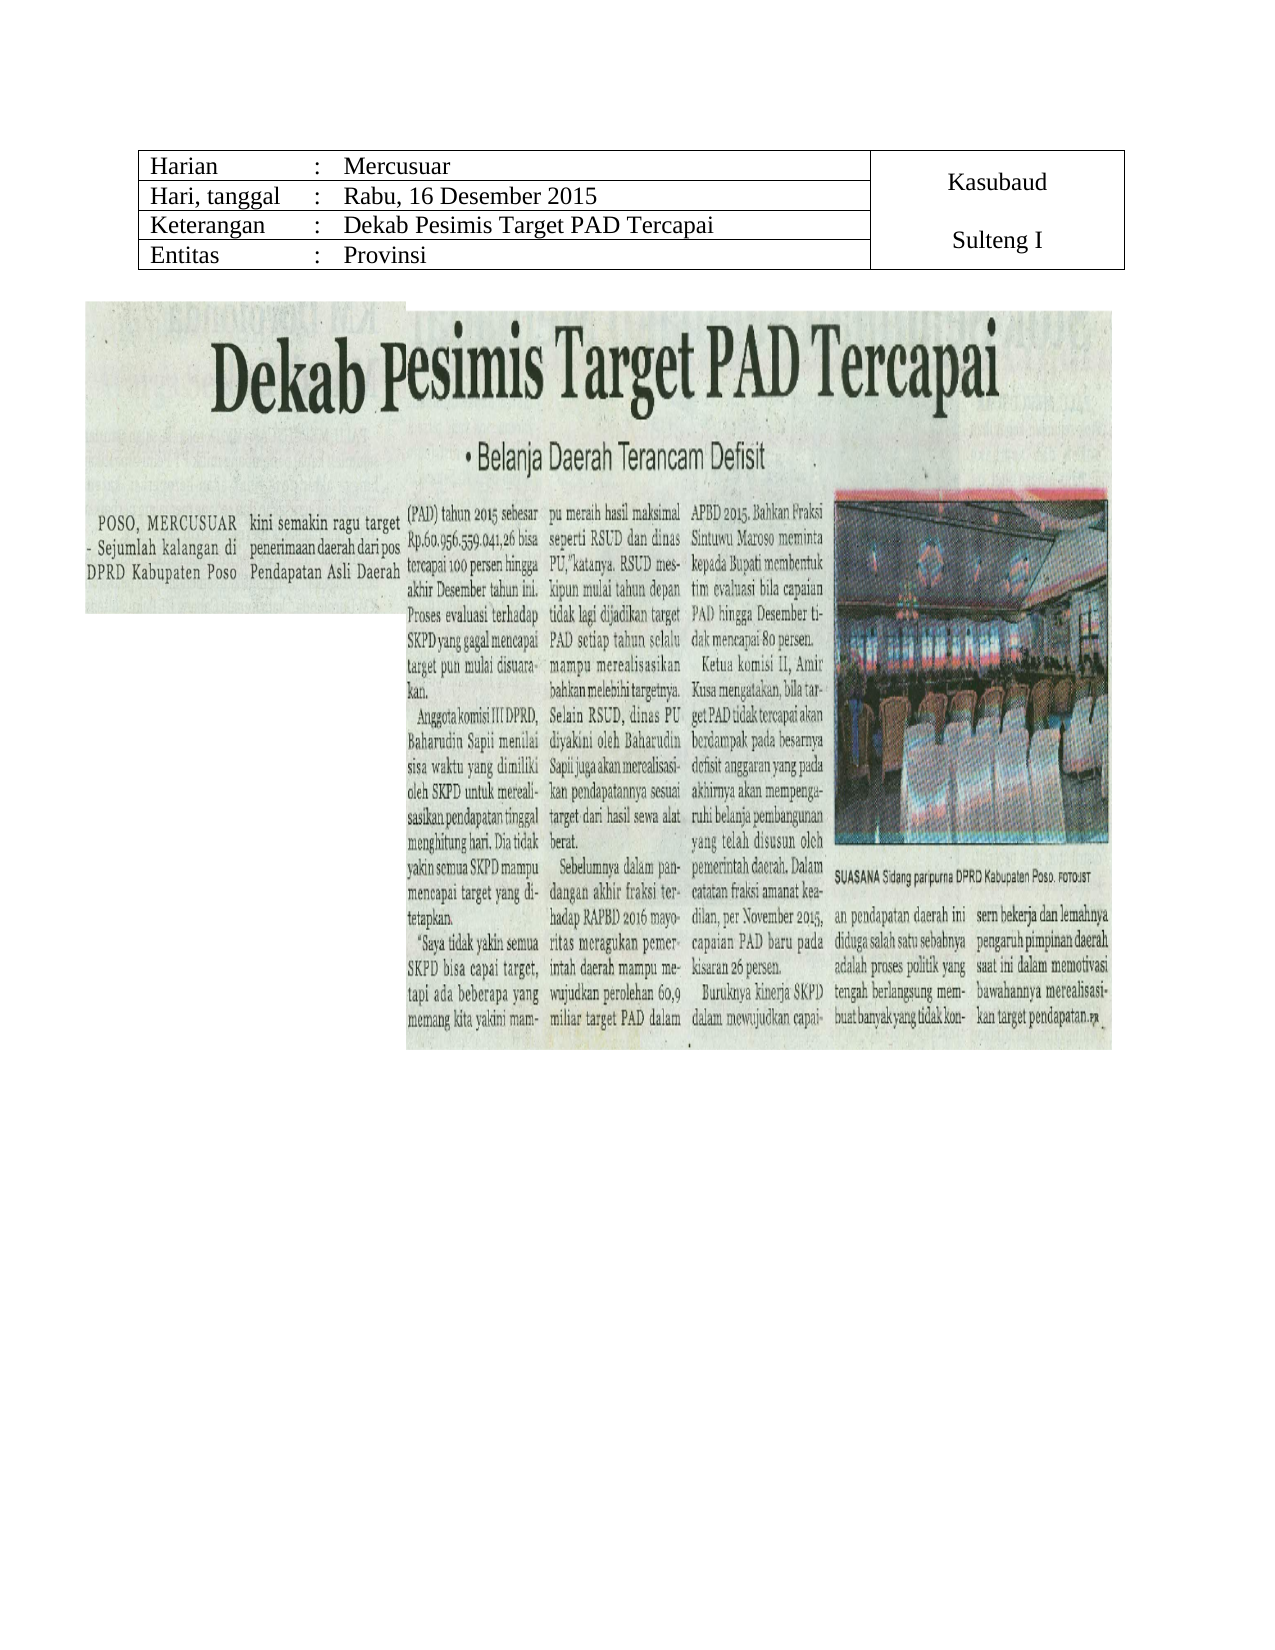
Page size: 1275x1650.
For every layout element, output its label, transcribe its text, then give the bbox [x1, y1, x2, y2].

table_cell Rabu, 16 Desember 2015 [332, 181, 870, 209]
table_cell Dekab Pesimis Target PAD Tercapai [332, 211, 870, 239]
table_cell Provinsi [332, 240, 870, 269]
table_cell : [303, 211, 332, 239]
table_cell Keterangan [139, 211, 302, 239]
table_cell : [303, 240, 332, 269]
table_header : [303, 151, 332, 180]
table_cell Entitas [139, 240, 302, 269]
table_header Harian [139, 151, 302, 180]
picture [86, 302, 1111, 1049]
table_cell Hari, tanggal [139, 181, 302, 209]
table_header Kasubaud Sulteng I [871, 151, 1124, 269]
table_header Mercusuar [332, 151, 870, 180]
table_cell : [303, 181, 332, 209]
